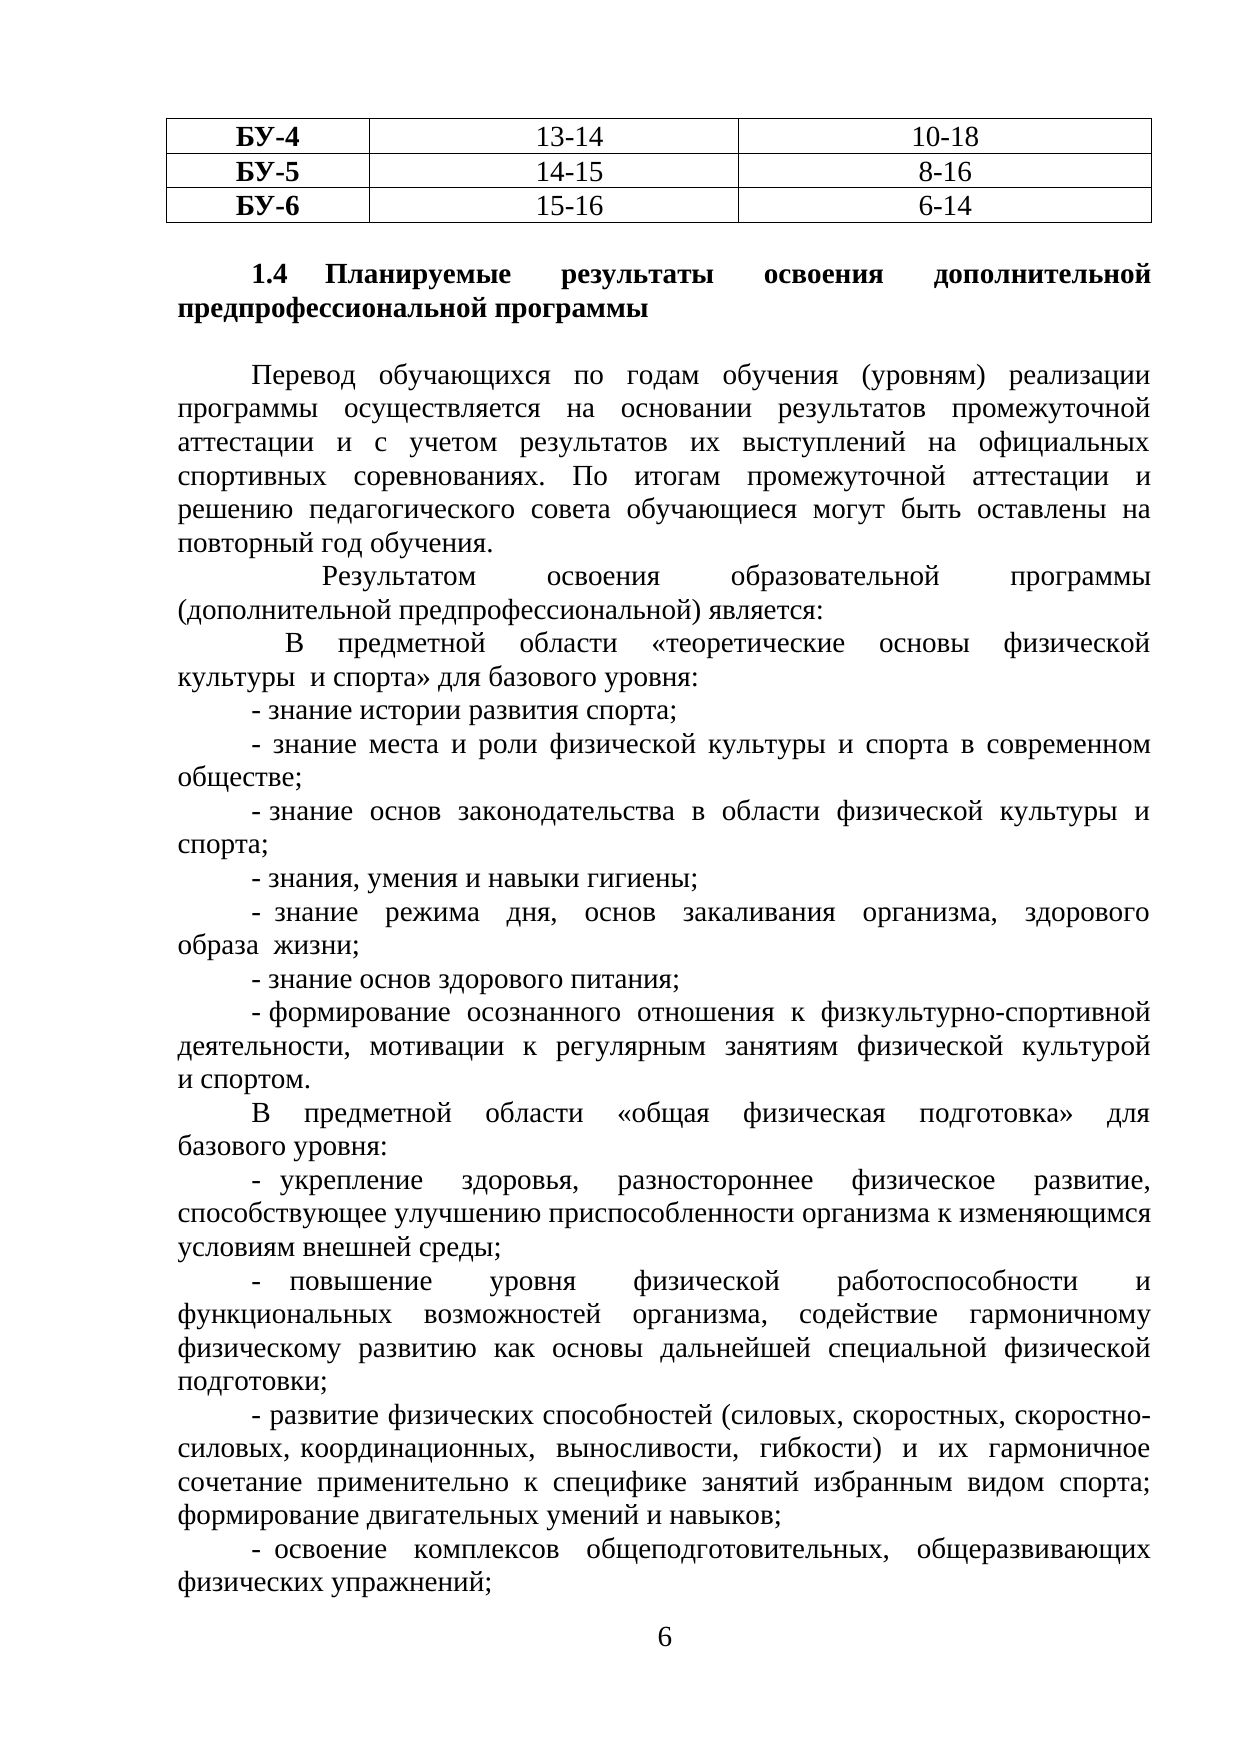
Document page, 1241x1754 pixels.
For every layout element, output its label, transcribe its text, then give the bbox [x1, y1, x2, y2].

text - знание режима дня, основ закаливания организма, здорового образа жизни; [177, 894, 1152, 961]
table_cell БУ-4 [167, 119, 369, 153]
table_cell БУ-6 [167, 188, 369, 222]
table_cell 14-15 [370, 154, 738, 187]
text В предметной области «теоретические основы физической культуры и спорта» для базового уровня: [177, 625, 1152, 692]
table_cell 8-16 [739, 154, 1151, 187]
text Перевод обучающихся по годам обучения (уровням) реализации программы осуществляется на основании результатов промежуточной аттестации и с учетом результатов их выступлений на официальных спортивных соревнованиях. По итогам промежуточной аттестации и решению педагогического совета обучающиеся могут быть оставлены на повторный год обучения. [177, 357, 1152, 558]
text - знание истории развития спорта; [177, 692, 1152, 726]
text - повышение уровня физической работоспособности и функциональных возможностей организма, содействие гармоничному физическому развитию как основы дальнейшей специальной физической подготовки; [177, 1263, 1152, 1397]
text - укрепление здоровья, разностороннее физическое развитие, способствующее улучшению приспособленности организма к изменяющимся условиям внешней среды; [177, 1162, 1152, 1263]
text - развитие физических способностей (силовых, скоростных, скоростно-силовых, координационных, выносливости, гибкости) и их гармоничное сочетание применительно к специфике занятий избранным видом спорта; формирование двигательных умений и навыков; [177, 1397, 1152, 1531]
table_cell 10-18 [739, 119, 1151, 153]
table_cell 13-14 [370, 119, 738, 153]
table_cell 15-16 [370, 188, 738, 222]
text - знание места и роли физической культуры и спорта в современном обществе; [177, 726, 1152, 793]
text - освоение комплексов общеподготовительных, общеразвивающих физических упражнений; [177, 1531, 1152, 1598]
text - формирование осознанного отношения к физкультурно-спортивной деятельности, мотивации к регулярным занятиям физической культурой и спортом. [177, 994, 1152, 1095]
text Результатом освоения образовательной программы (дополнительной предпрофессиональной) является: [177, 558, 1152, 625]
table_cell 6-14 [739, 188, 1151, 222]
text - знания, умения и навыки гигиены; [177, 860, 1152, 894]
text В предметной области «общая физическая подготовка» для базового уровня: [177, 1095, 1152, 1162]
text - знание основ законодательства в области физической культуры и спорта; [177, 793, 1152, 860]
text - знание основ здорового питания; [177, 961, 1152, 994]
list Планируемые результаты освоения дополнительной предпрофессиональной программы [177, 256, 1152, 323]
table_cell БУ-5 [167, 154, 369, 187]
